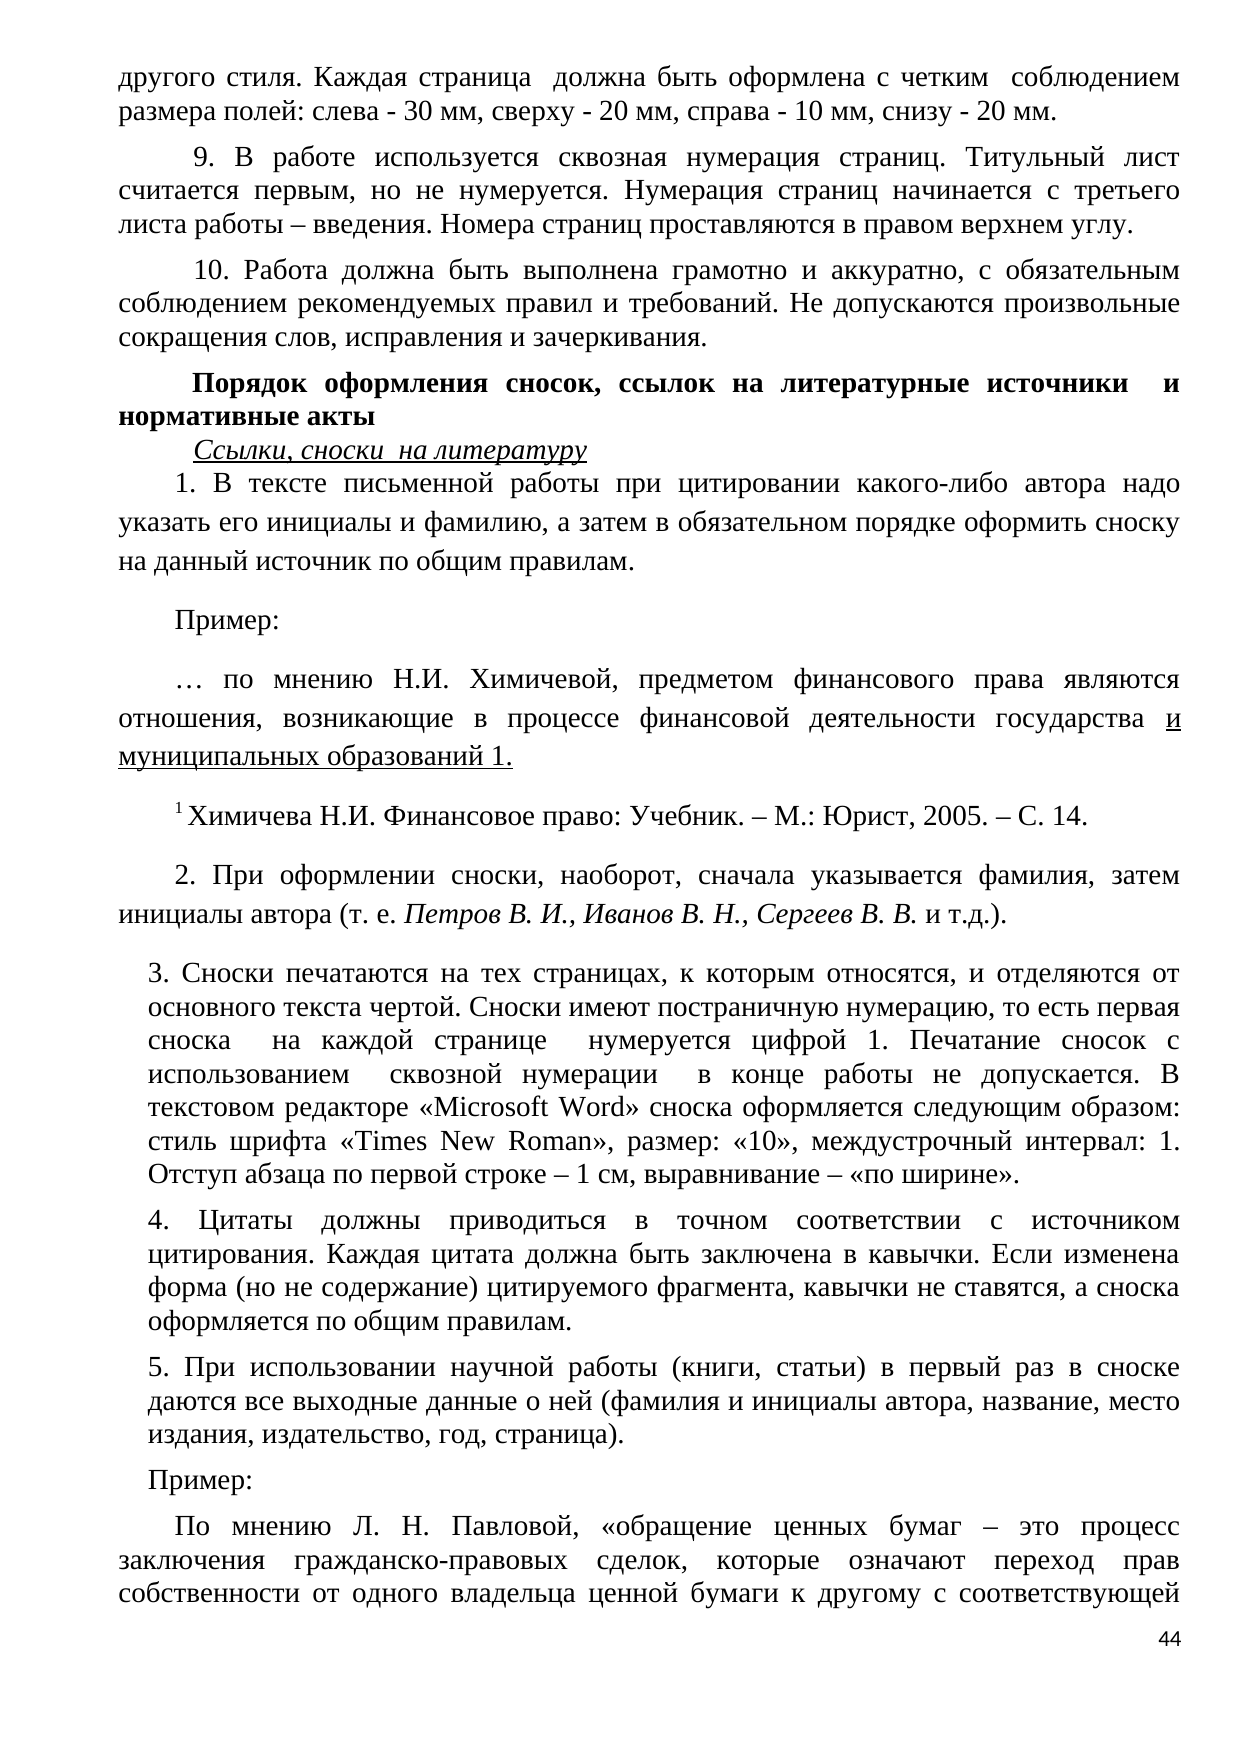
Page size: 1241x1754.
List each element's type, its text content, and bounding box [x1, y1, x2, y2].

text 9. В работе используется сквозная нумерация страниц. Титульный лист считается первым, но не нумеруется. Нумерация страниц начинается с третьего листа работы – введения. Номера страниц проставляются в правом верхнем углу. [118, 139, 1181, 239]
text 5. При использовании научной работы (книги, статьи) в первый раз в сноске даются все выходные данные о ней (фамилия и инициалы автора, название, место издания, издательство, год, страница). [148, 1349, 1181, 1450]
text Пример: [118, 602, 1181, 636]
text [118, 59, 1181, 126]
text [118, 1508, 1181, 1609]
text 3. Сноски печатаются на тех страницах, к которым относятся, и отделяются от основного текста чертой. Сноски имеют постраничную нумерацию, то есть первая сноска на каждой странице нумеруется цифрой 1. Печатание сносок с использованием сквозной нумерации в конце работы не допускается. В текстовом редакторе «Microsoft Word» сноска оформляется следующим образом: стиль шрифта «Times New Roman», размер: «10», междустрочный интервал: 1. Отступ абзаца по первой строке – 1 см, выравнивание – «по ширине». [148, 955, 1181, 1190]
text 2. При оформлении сноски, наоборот, сначала указывается фамилия, затем инициалы автора (т. е. Петров В. И., Иванов В. Н., Сергеев В. В. и т.д.). [118, 857, 1181, 929]
text 1. В тексте письменной работы при цитировании какого-либо автора надо указать его инициалы и фамилию, а затем в обязательном порядке оформить сноску на данный источник по общим правилам. [118, 466, 1181, 576]
text 1 Химичева Н.И. Финансовое право: Учебник. – М.: Юрист, 2005. – С. 14. [118, 798, 1181, 831]
text … по мнению Н.И. Химичевой, предметом финансового права являются отношения, возникающие в процессе финансовой деятельности государства и муниципальных образований 1. [118, 661, 1181, 772]
text Пример: [148, 1462, 1181, 1496]
text 10. Работа должна быть выполнена грамотно и аккуратно, с обязательным соблюдением рекомендуемых правил и требований. Не допускаются произвольные сокращения слов, исправления и зачеркивания. [118, 252, 1181, 352]
text Порядок оформления сносок, ссылок на литературные источники и нормативные акты [118, 365, 1181, 432]
text Ссылки, сноски на литературу [118, 432, 1181, 466]
text 4. Цитаты должны приводиться в точном соответствии с источником цитирования. Каждая цитата должна быть заключена в кавычки. Если изменена форма (но не содержание) цитируемого фрагмента, кавычки не ставятся, а сноска оформляется по общим правилам. [148, 1202, 1181, 1337]
